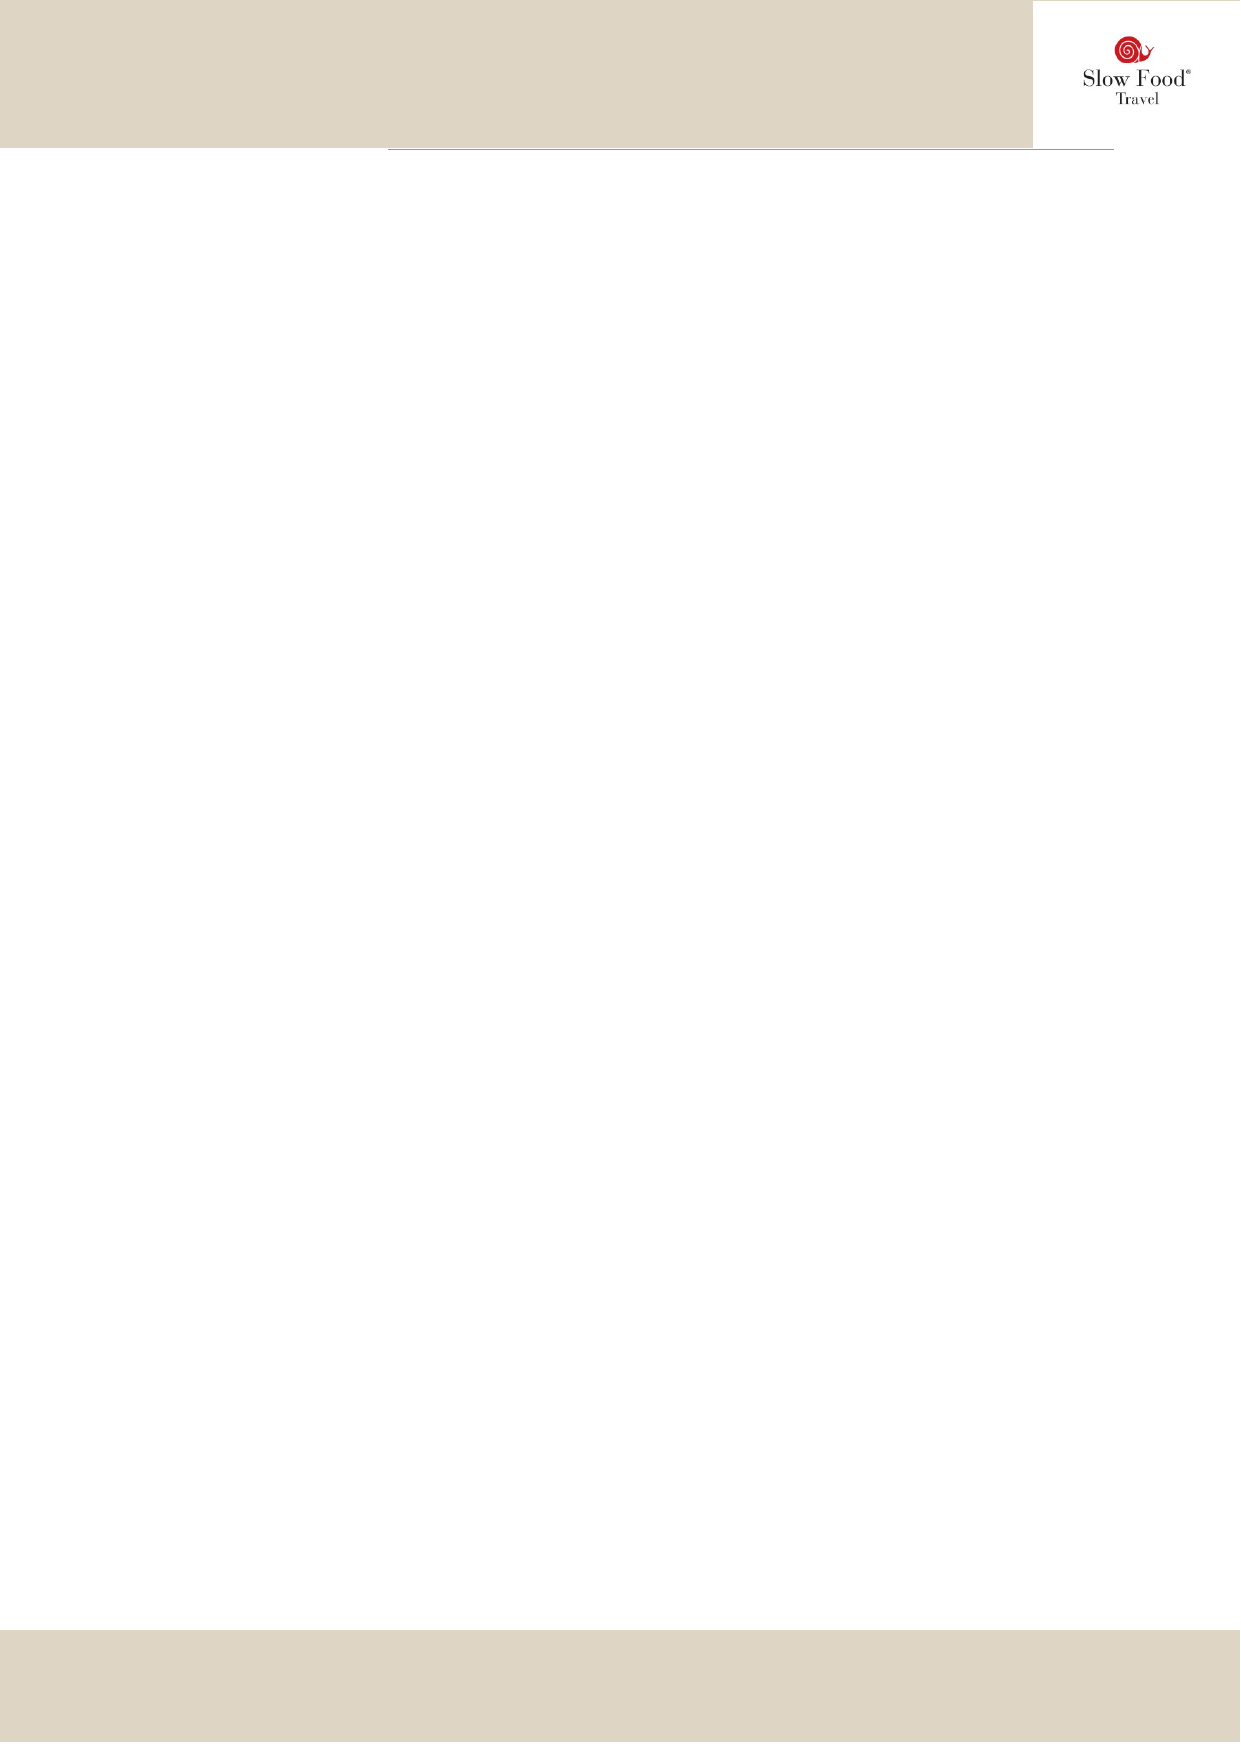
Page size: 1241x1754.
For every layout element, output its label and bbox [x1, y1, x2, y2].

picture [1033, 1, 1241, 148]
